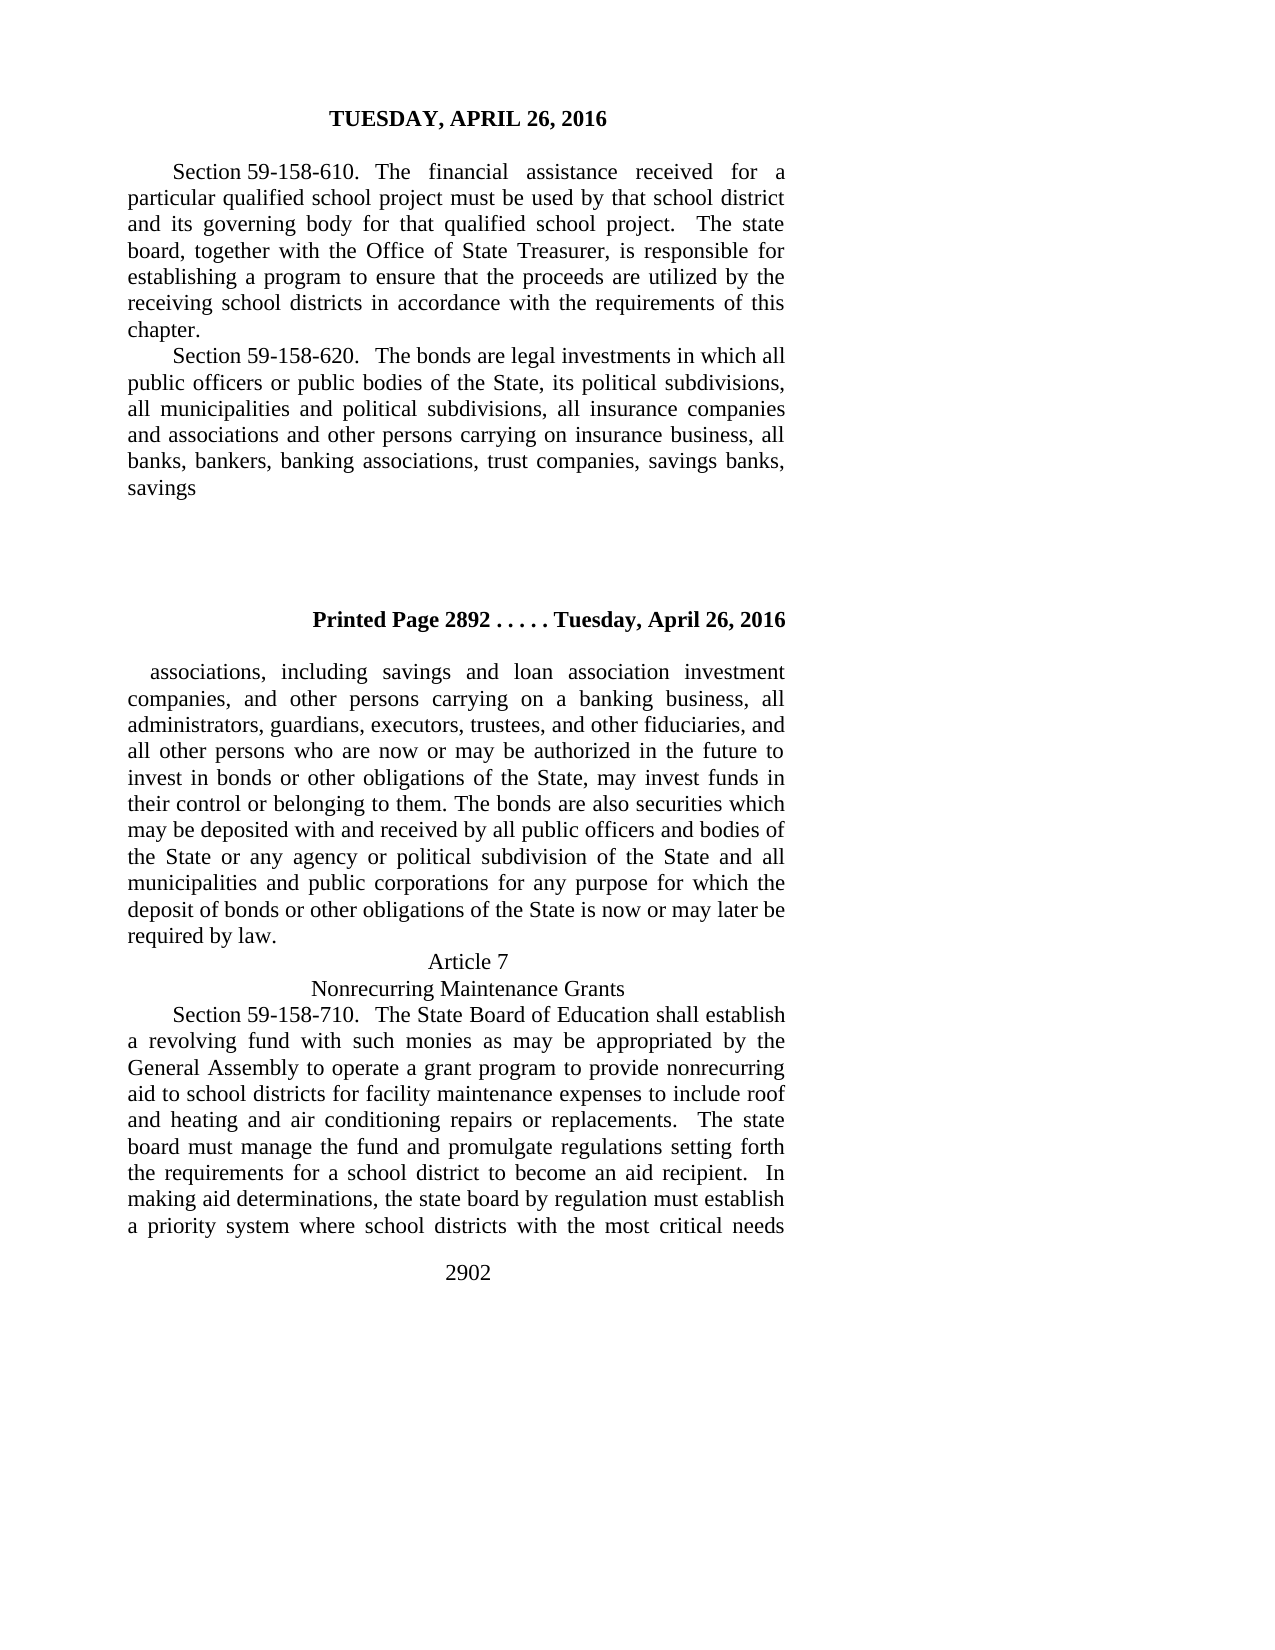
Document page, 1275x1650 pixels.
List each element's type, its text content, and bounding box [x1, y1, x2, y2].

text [127, 1001, 786, 1238]
text Article 7 [127, 948, 786, 975]
text associations, including savings and loan association investment companies, and other persons carrying on a banking business, all administrators, guardians, executors, trustees, and other fiduciaries, and all other persons who are now or may be authorized in the future to invest in bonds or other obligations of the State, may invest funds in their control or belonging to them. The bonds are also securities which may be deposited with and received by all public officers and bodies of the State or any agency or political subdivision of the State and all municipalities and public corporations for any purpose for which the deposit of bonds or other obligations of the State is now or may later be required by law. [127, 658, 786, 948]
text Printed Page 2892 . . . . . Tuesday, April 26, 2016 [127, 606, 786, 632]
text Nonrecurring Maintenance Grants [127, 975, 786, 1001]
text Section 59-158-610. The financial assistance received for a particular qualified school project must be used by that school district and its governing body for that qualified school project. The state board, together with the Office of State Treasurer, is responsible for establishing a program to ensure that the proceeds are utilized by the receiving school districts in accordance with the requirements of this chapter. [127, 158, 786, 342]
text Section 59-158-620. The bonds are legal investments in which all public officers or public bodies of the State, its political subdivisions, all municipalities and political subdivisions, all insurance companies and associations and other persons carrying on insurance business, all banks, bankers, banking associations, trust companies, savings banks, savings [127, 342, 786, 500]
